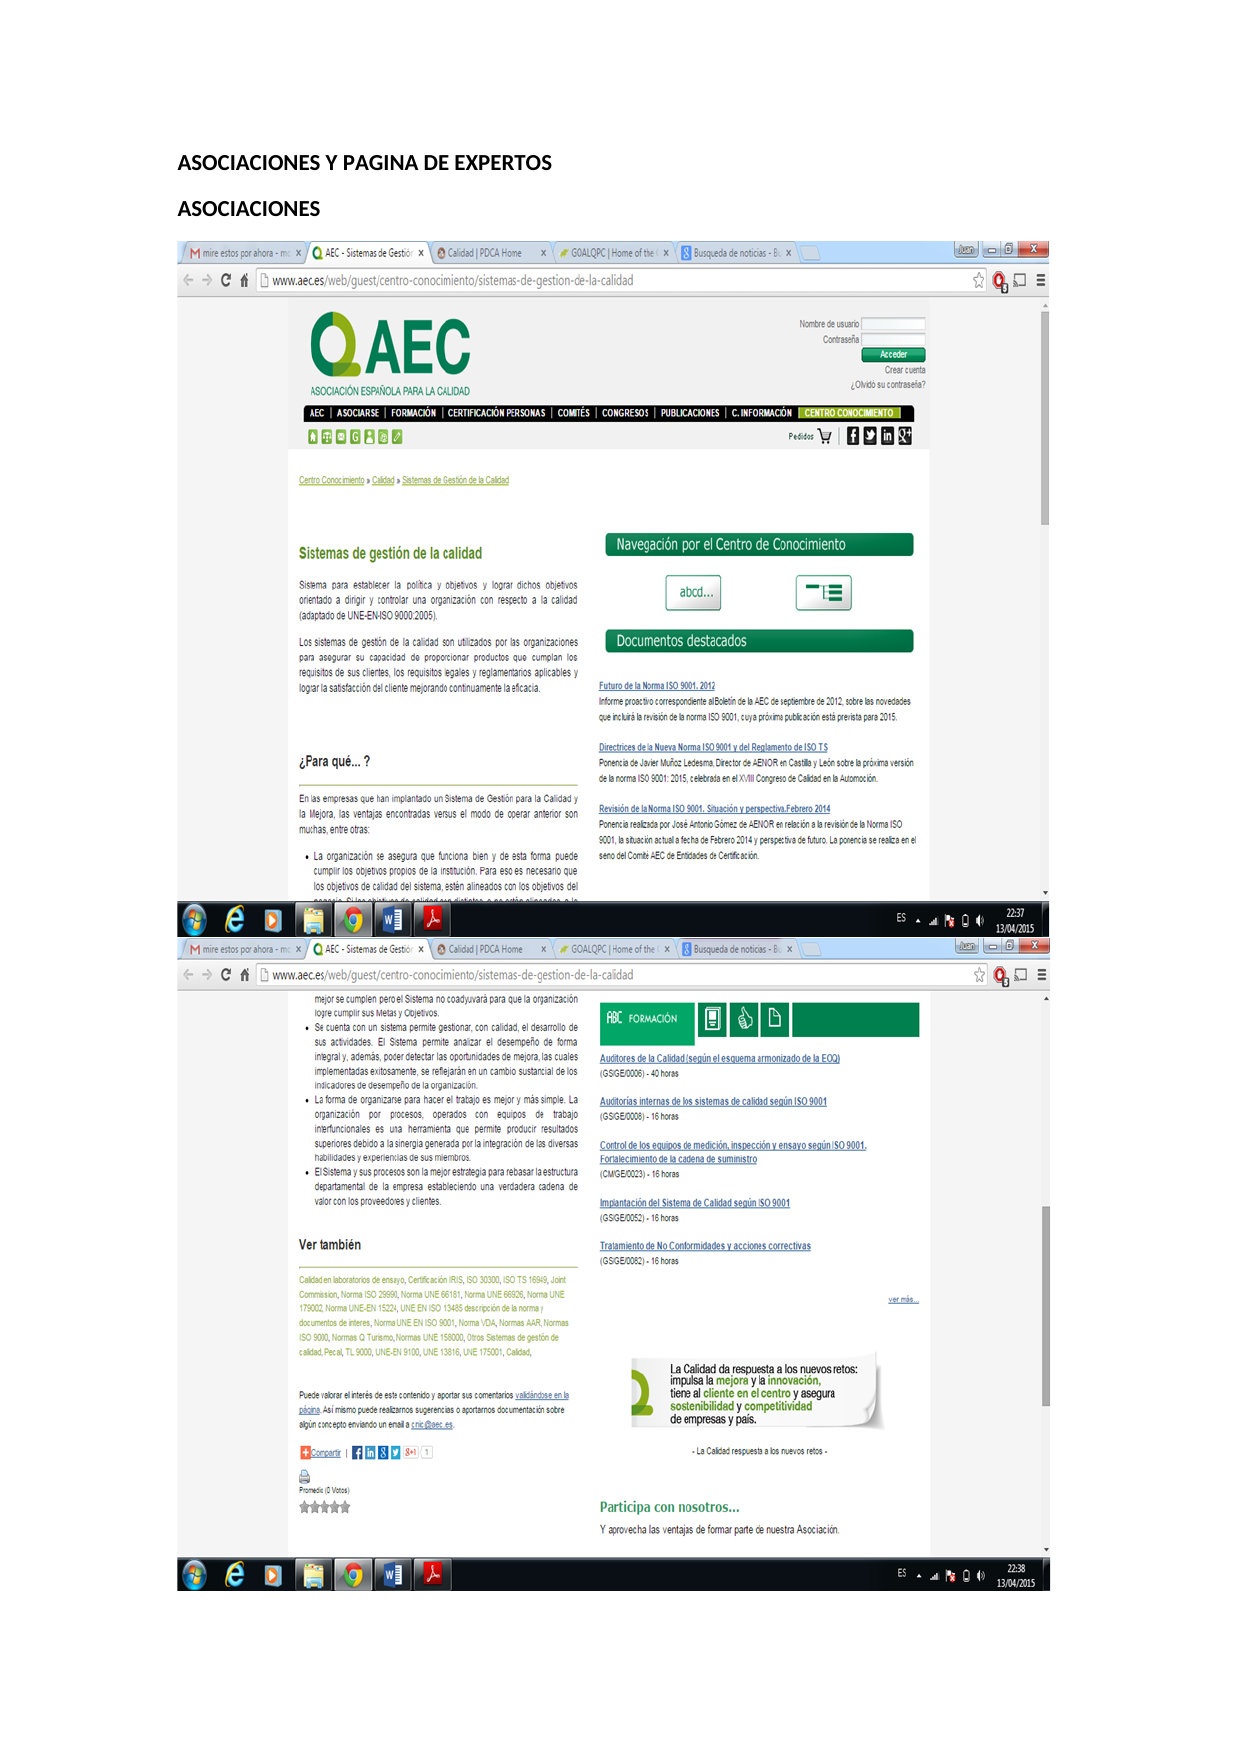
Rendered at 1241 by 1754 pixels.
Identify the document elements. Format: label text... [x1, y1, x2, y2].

text ASOCIACIONES [177, 194, 1063, 222]
text ASOCIACIONES Y PAGINA DE EXPERTOS [177, 148, 1063, 176]
picture [177, 938, 1051, 1591]
picture [177, 241, 1050, 937]
